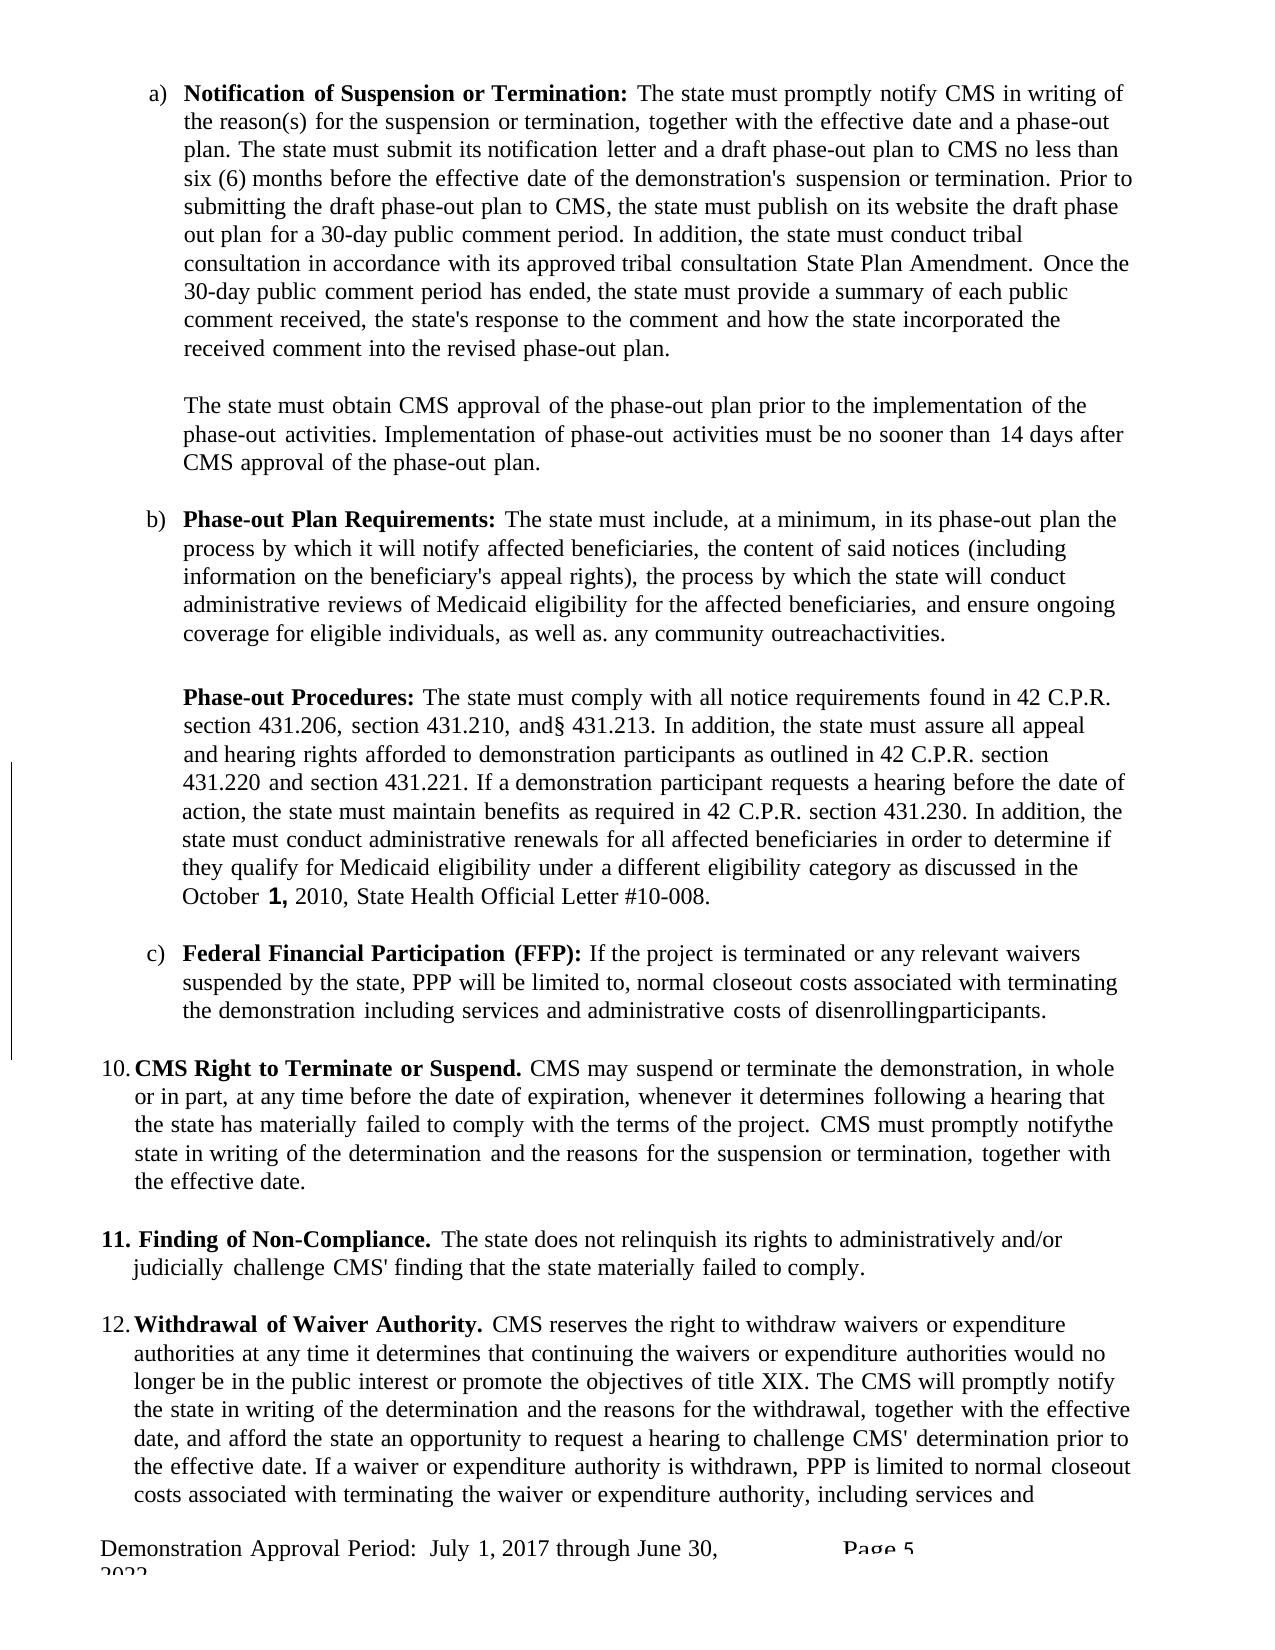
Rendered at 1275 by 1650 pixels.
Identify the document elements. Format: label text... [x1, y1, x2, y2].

list Federal Financial Participation (FFP): If the project is terminated or any relevant waivers suspended by the state, PPP will be limited to, normal closeout costs associated with terminating the demonstration including services and administrative costs of disenrollingparticipants. [146, 939, 1122, 1024]
text Phase-out Procedures: The state must comply with all notice requirements found in 42 C.P.R. section 431.206, section 431.210, and§ 431.213. In addition, the state must assure all appeal and hearing rights afforded to demonstration participants as outlined in 42 C.P.R. section [183, 683, 1117, 767]
list Notification of Suspension or Termination: The state must promptly notify CMS in writing of the reason(s) for the suspension or termination, together with the effective date and a phase-out plan. The state must submit its notification letter and a draft phase-out plan to CMS no less than six (6) months before the effective date of the demonstration's suspension or termination. Prior to submitting the draft phase-out plan to CMS, the state must publish on its website the draft phase­ out plan for a 30-day public comment period. In addition, the state must conduct tribal consultation in accordance with its approved tribal consultation State Plan Amendment. Once the 30-day public comment period has ended, the state must provide a summary of each public comment received, the state's response to the comment and how the state incorporated the received comment into the revised phase-out plan. [148, 78, 1137, 361]
list Phase-out Plan Requirements: The state must include, at a minimum, in its phase-out plan the process by which it will notify affected beneficiaries, the content of said notices (including information on the beneficiary's appeal rights), the process by which the state will conduct administrative reviews of Medicaid eligibility for the affected beneficiaries, and ensure ongoing coverage for eligible individuals, as well as. any community outreachactivities. [146, 505, 1123, 646]
list Withdrawal of Waiver Authority. CMS reserves the right to withdraw waivers or expenditure authorities at any time it determines that continuing the waivers or expenditure authorities would no longer be in the public interest or promote the objectives of title XIX. The CMS will promptly notify the state in writing of the determination and the reasons for the withdrawal, together with the effective date, and afford the state an opportunity to request a hearing to challenge CMS' determination prior to the effective date. If a waiver or expenditure authority is withdrawn, PPP is limited to normal closeout costs associated with terminating the waiver or expenditure authority, including services and [101, 1310, 1137, 1508]
text 11. Finding of Non-Compliance. The state does not relinquish its rights to administratively and/or judicially challenge CMS' finding that the state materially failed to comply. [101, 1225, 1067, 1281]
text 431.220 and section 431.221. If a demonstration participant requests a hearing before the date of action, the state must maintain benefits as required in 42 C.P.R. section 431.230. In addition, the state must conduct administrative renewals for all affected beneficiaries in order to determine if they qualify for Medicaid eligibility under a different eligibility category as discussed in the October 1, 2010, State Health Official Letter #10-008. [182, 768, 1129, 909]
text The state must obtain CMS approval of the phase-out plan prior to the implementation of the phase-out activities. Implementation of phase-out activities must be no sooner than 14 days after CMS approval of the phase-out plan. [183, 391, 1128, 476]
list CMS Right to Terminate or Suspend. CMS may suspend or terminate the demonstration, in whole or in part, at any time before the date of expiration, whenever it determines following a hearing that the state has materially failed to comply with the terms of the project. CMS must promptly notifythe state in writing of the determination and the reasons for the suspension or termination, together with the effective date. [101, 1054, 1122, 1195]
